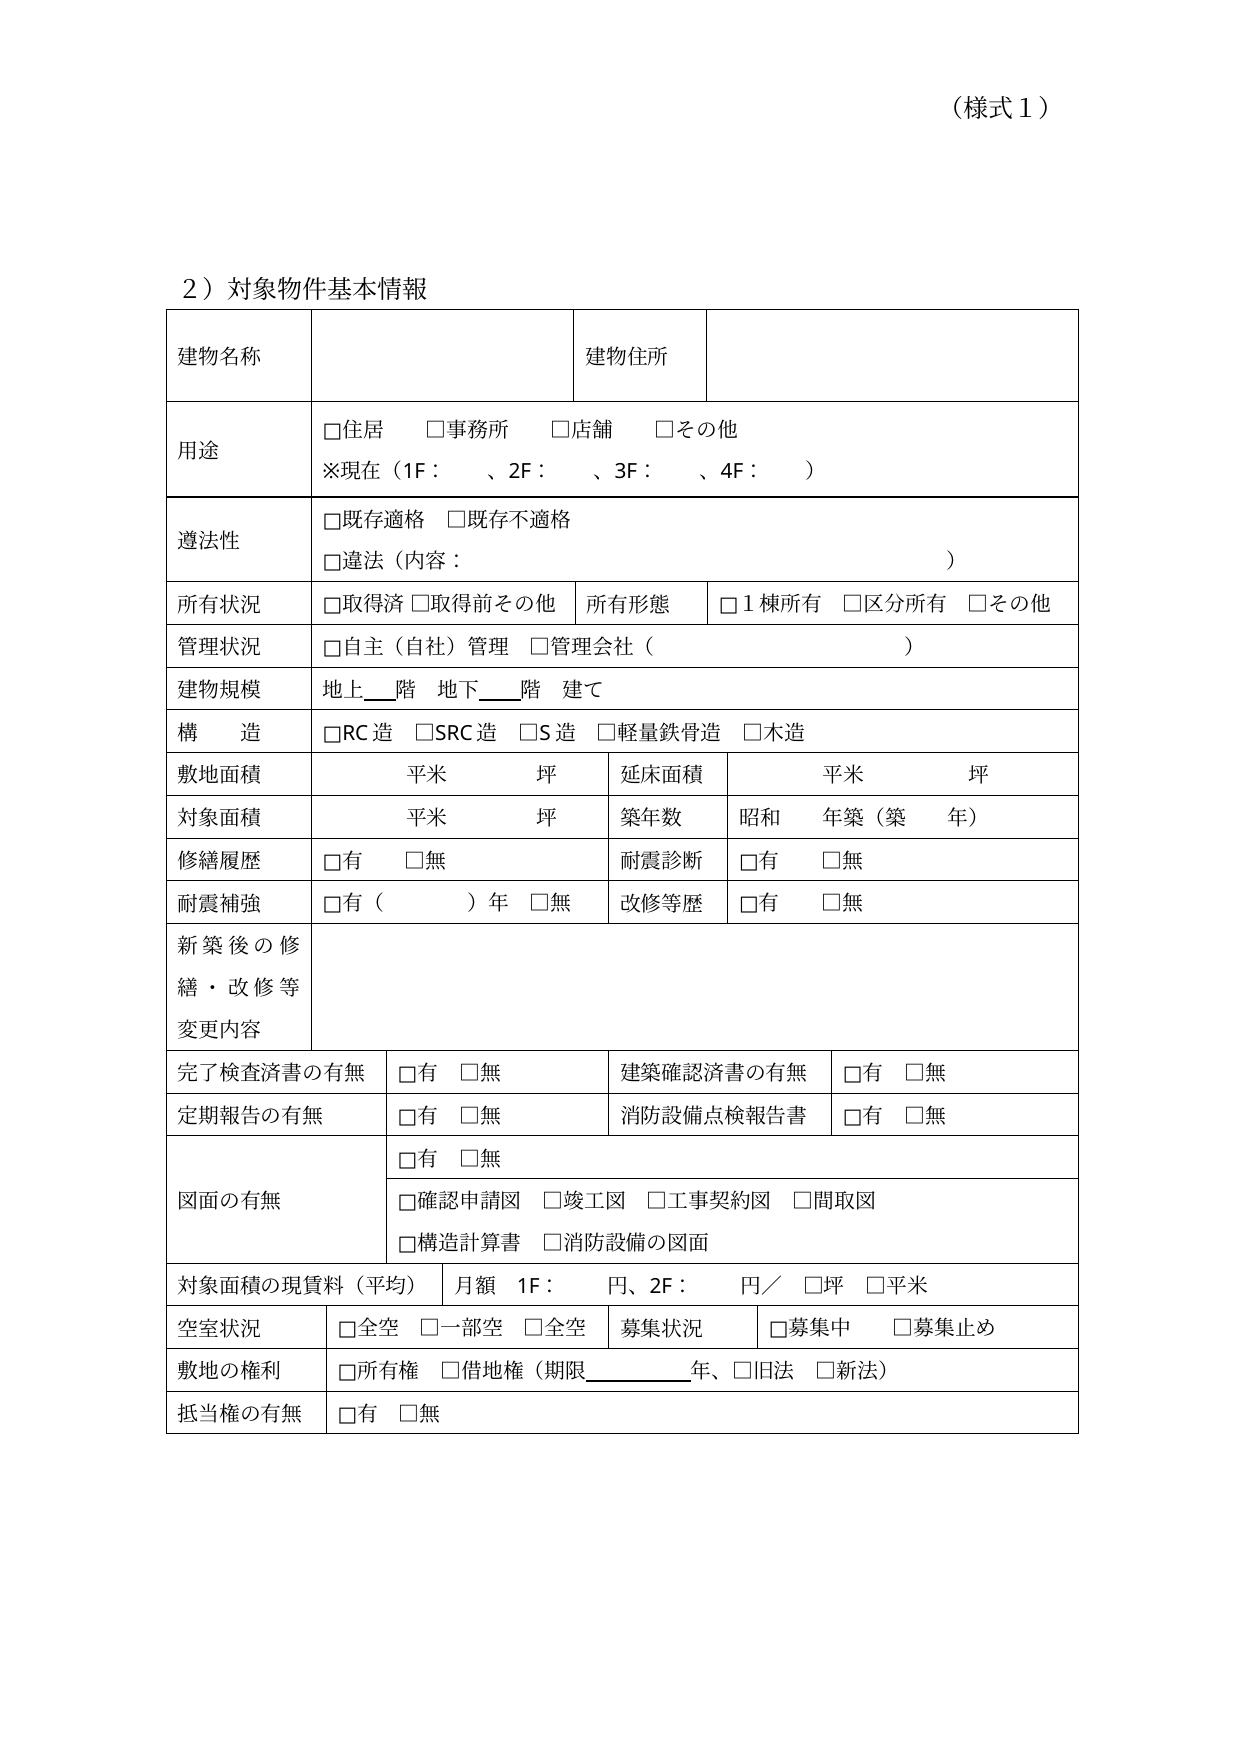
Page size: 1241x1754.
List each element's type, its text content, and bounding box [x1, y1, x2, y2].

table_cell 耐震補強 [167, 881, 311, 923]
table_cell 対象面積の現賃料（平均） [167, 1264, 442, 1305]
table_cell □有 □無 [387, 1136, 1078, 1178]
table_cell 募集状況 [609, 1306, 757, 1348]
table_cell 敷地の権利 [167, 1349, 326, 1391]
table_cell 定期報告の有無 [167, 1094, 386, 1135]
table_header [707, 310, 1078, 401]
table_cell 平米 坪 [312, 753, 608, 795]
table_cell □有 □無 [312, 839, 608, 880]
table_cell □有 □無 [387, 1051, 608, 1093]
table_cell 完了検査済書の有無 [167, 1051, 386, 1093]
table_cell 平米 坪 [312, 796, 608, 837]
table_cell □RC造 □SRC造 □S造 □軽量鉄骨造 □木造 [312, 710, 1078, 752]
table_header 建物住所 [574, 310, 706, 401]
table_cell 平米 坪 [728, 753, 1078, 795]
table_cell □有 □無 [387, 1094, 608, 1135]
table_cell □全空 □一部空 □全空 [327, 1306, 608, 1348]
table_cell □既存適格 □既存不適格 □違法（内容： ） [312, 498, 1078, 581]
table_cell 修繕履歴 [167, 839, 311, 880]
table_cell 築年数 [609, 796, 727, 837]
table_cell □１棟所有 □区分所有 □その他 [708, 582, 1078, 624]
table_cell 構 造 [167, 710, 311, 752]
text ２）対象物件基本情報 [177, 267, 1063, 308]
table_cell □確認申請図 □竣工図 □工事契約図 □間取図 □構造計算書 □消防設備の図面 [387, 1179, 1078, 1262]
table_header 建物名称 [167, 310, 311, 401]
table_cell 延床面積 [609, 753, 727, 795]
table_cell 建物規模 [167, 668, 311, 709]
table_cell 抵当権の有無 [167, 1392, 326, 1433]
table_cell 敷地面積 [167, 753, 311, 795]
table_cell □有 □無 [832, 1094, 1078, 1135]
table_cell □有（ ）年 □無 [312, 881, 608, 923]
table_cell 対象面積 [167, 796, 311, 837]
table_cell 改修等歴 [609, 881, 727, 923]
table_cell 所有状況 [167, 582, 311, 624]
table_cell 昭和 年築（築 年） [728, 796, 1078, 837]
table_cell 空室状況 [167, 1306, 326, 1348]
table_cell 新築後の修繕・改修等変更内容 [167, 924, 311, 1050]
table_cell 図面の有無 [167, 1136, 386, 1262]
table_cell □有 □無 [832, 1051, 1078, 1093]
table_cell □有 □無 [728, 881, 1078, 923]
table_cell □自主（自社）管理 □管理会社（ ） [312, 625, 1078, 667]
table_cell 用途 [167, 402, 311, 496]
table_cell 建築確認済書の有無 [609, 1051, 831, 1093]
table_cell 遵法性 [167, 498, 311, 581]
table_cell □所有権 □借地権（期限 年、□旧法 □新法） [327, 1349, 1078, 1391]
table_cell 消防設備点検報告書 [609, 1094, 831, 1135]
table_cell 所有形態 [576, 582, 707, 624]
table_cell □募集中 □募集止め [758, 1306, 1078, 1348]
table_cell 月額 1F： 円、2F： 円／ □坪 □平米 [443, 1264, 1078, 1305]
table_cell □取得済 □取得前その他 [312, 582, 575, 624]
table_cell 管理状況 [167, 625, 311, 667]
table_cell 地上 階 地下 階 建て [312, 668, 1078, 709]
table_cell □有 □無 [327, 1392, 1078, 1433]
table_cell □住居 □事務所 □店舗 □その他 ※現在（1F： 、2F： 、3F： 、4F： ） [312, 402, 1078, 496]
table_header [312, 310, 573, 401]
table_cell 耐震診断 [609, 839, 727, 880]
table_cell [312, 924, 1078, 1050]
table_cell □有 □無 [728, 839, 1078, 880]
